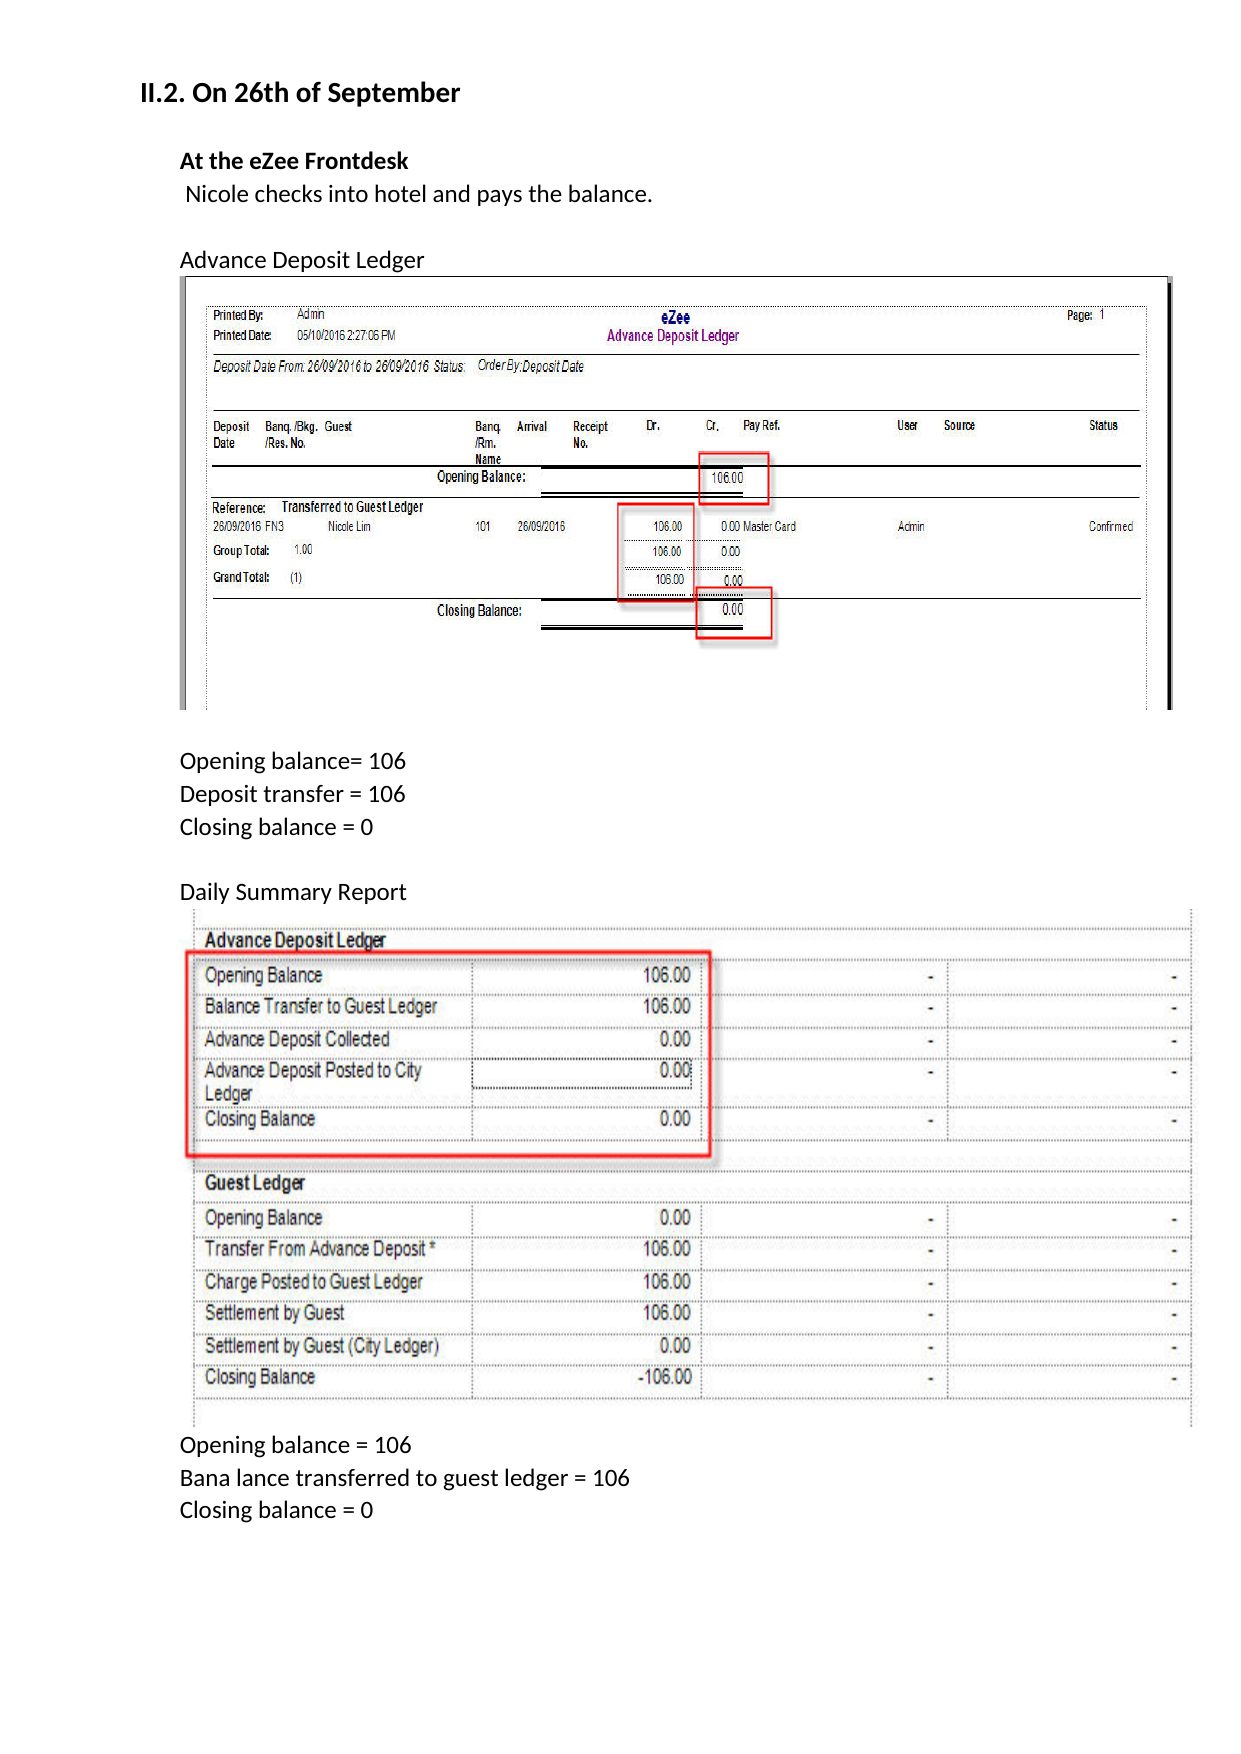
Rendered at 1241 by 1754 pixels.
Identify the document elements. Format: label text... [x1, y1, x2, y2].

list Advance Deposit Ledger [179, 244, 1090, 274]
list Daily Summary Report [179, 876, 1090, 907]
list Opening balance= 106 [179, 745, 1090, 775]
picture [179, 909, 1211, 1427]
list Deposit transfer = 106 [179, 778, 1090, 808]
list Opening balance = 106 [179, 1429, 1090, 1459]
list Bana lance transferred to guest ledger = 106 [179, 1462, 1090, 1492]
list Nicole checks into hotel and pays the balance. [179, 178, 1090, 209]
list At the eZee Frontdesk [179, 145, 1090, 176]
list Closing balance = 0 [179, 1494, 1090, 1525]
list Closing balance = 0 [179, 811, 1090, 841]
list On 26th of September [140, 74, 1090, 109]
picture [179, 276, 1173, 710]
